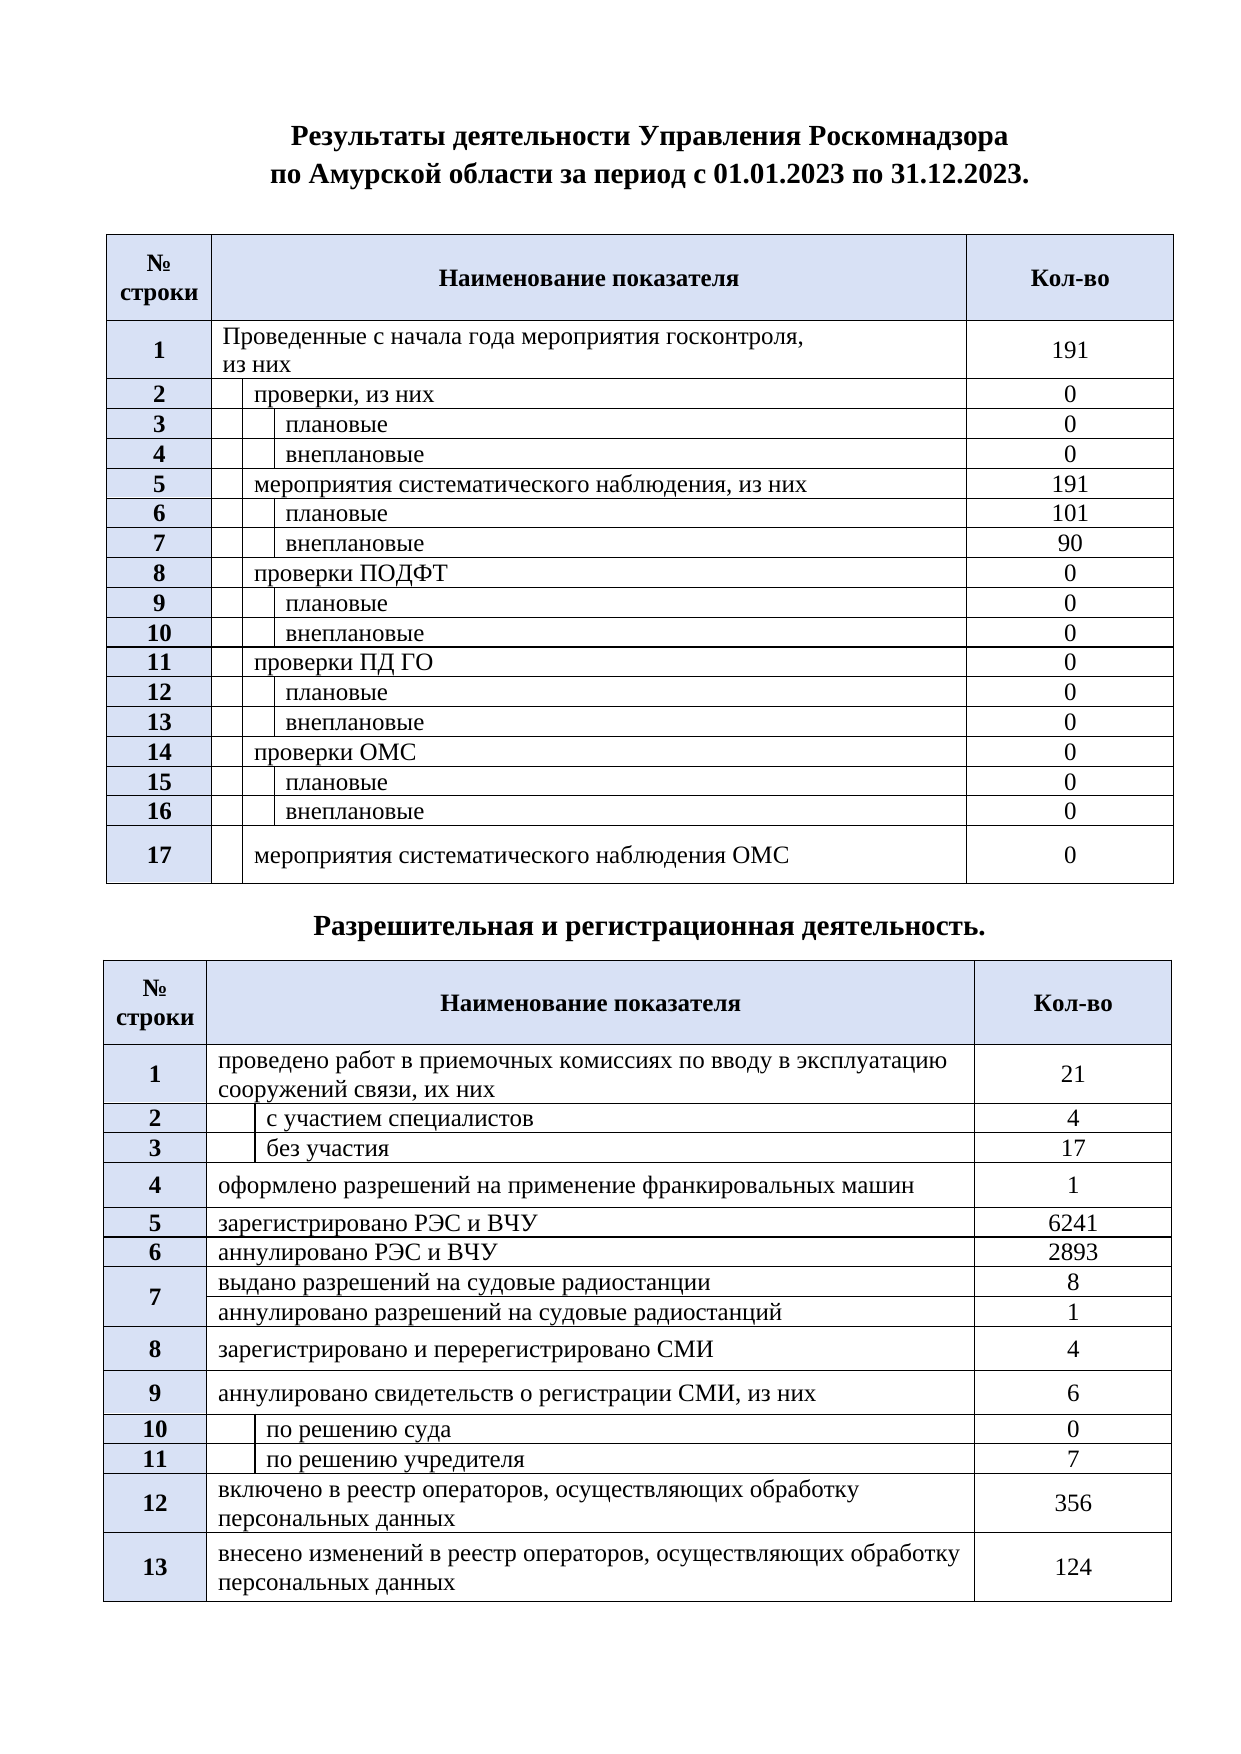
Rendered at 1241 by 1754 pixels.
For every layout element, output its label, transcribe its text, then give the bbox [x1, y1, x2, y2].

table_cell 1 [104, 1045, 206, 1102]
table_cell 10 [104, 1415, 206, 1443]
table_cell 2893 [975, 1238, 1171, 1266]
table_cell 14 [107, 737, 211, 766]
table_cell 4 [975, 1104, 1171, 1132]
table_cell внеплановые [275, 618, 966, 646]
table_cell 0 [967, 737, 1173, 766]
table_cell [243, 528, 274, 557]
table_cell 6241 [975, 1208, 1171, 1236]
table_cell 17 [107, 826, 211, 882]
table_cell аннулировано РЭС и ВЧУ [207, 1238, 974, 1266]
table_cell без участия [256, 1133, 974, 1162]
table_cell с участием специалистов [256, 1104, 974, 1132]
table_cell [212, 439, 242, 468]
table_cell 90 [967, 528, 1173, 557]
table_cell [212, 677, 242, 706]
table_header Кол-во [967, 235, 1173, 320]
table_cell 12 [107, 677, 211, 706]
table_cell 8 [107, 558, 211, 587]
table_cell 0 [975, 1415, 1171, 1443]
table_cell 0 [967, 707, 1173, 736]
table_cell 7 [104, 1267, 206, 1326]
table_header Наименование показателя [207, 961, 974, 1044]
table_cell зарегистрировано и перерегистрировано СМИ [207, 1327, 974, 1370]
table_cell 0 [967, 588, 1173, 617]
table_cell [243, 499, 274, 527]
table_cell 1 [107, 321, 211, 378]
table_cell 356 [975, 1474, 1171, 1532]
table_cell 0 [967, 618, 1173, 646]
table_cell 4 [107, 439, 211, 468]
table_cell аннулировано разрешений на судовые радиостанций [207, 1297, 974, 1326]
table_header № строки [104, 961, 206, 1044]
table_cell проверки ПД ГО [243, 648, 966, 676]
table_cell 0 [967, 439, 1173, 468]
table_cell 16 [107, 796, 211, 825]
table_cell аннулировано свидетельств о регистрации СМИ, из них [207, 1371, 974, 1413]
table_cell [243, 796, 274, 825]
table_cell мероприятия систематического наблюдения, из них [243, 469, 966, 497]
table_cell [212, 499, 242, 527]
table_cell 0 [967, 826, 1173, 882]
table_cell [212, 469, 242, 497]
table_cell 0 [967, 767, 1173, 795]
table_cell [212, 796, 242, 825]
table_cell 4 [104, 1163, 206, 1207]
table_cell выдано разрешений на судовые радиостанции [207, 1267, 974, 1296]
table_cell 2 [107, 379, 211, 408]
text Результаты деятельности Управления Роскомнадзора [118, 118, 1181, 152]
table_cell [243, 618, 274, 646]
table_cell [212, 379, 242, 408]
table_cell 4 [975, 1327, 1171, 1370]
table_cell 3 [104, 1133, 206, 1162]
table_cell [243, 707, 274, 736]
table_cell 11 [104, 1444, 206, 1473]
table_cell 0 [967, 379, 1173, 408]
table_cell проверки, из них [243, 379, 966, 408]
table_cell 15 [107, 767, 211, 795]
table_cell 7 [107, 528, 211, 557]
table_cell проверки ПОДФТ [243, 558, 966, 587]
table_cell включено в реестр операторов, осуществляющих обработку персональных данных [207, 1474, 974, 1532]
table_cell оформлено разрешений на применение франкировальных машин [207, 1163, 974, 1207]
table_cell внесено изменений в реестр операторов, осуществляющих обработку персональных данных [207, 1533, 974, 1601]
table_cell 9 [104, 1371, 206, 1413]
table_cell [212, 588, 242, 617]
table_cell внеплановые [275, 439, 966, 468]
table_cell [212, 618, 242, 646]
table_cell внеплановые [275, 796, 966, 825]
table_cell плановые [275, 409, 966, 438]
table_cell 6 [975, 1371, 1171, 1413]
table_cell по решению учредителя [256, 1444, 974, 1473]
table_cell 11 [107, 648, 211, 676]
table_cell 191 [967, 469, 1173, 497]
table_cell 5 [104, 1208, 206, 1236]
table_cell [212, 707, 242, 736]
table_cell [212, 409, 242, 438]
table_cell плановые [275, 767, 966, 795]
table_cell 8 [975, 1267, 1171, 1296]
table_cell зарегистрировано РЭС и ВЧУ [207, 1208, 974, 1236]
table_cell проверки ОМС [243, 737, 966, 766]
table_cell 191 [967, 321, 1173, 378]
table_cell 1 [975, 1297, 1171, 1326]
table_cell плановые [275, 677, 966, 706]
table_cell 124 [975, 1533, 1171, 1601]
table_cell 5 [107, 469, 211, 497]
table_header Кол-во [975, 961, 1171, 1044]
table_cell 7 [975, 1444, 1171, 1473]
table_cell плановые [275, 588, 966, 617]
table_cell 6 [107, 499, 211, 527]
table_cell [207, 1104, 254, 1132]
table_cell 1 [975, 1163, 1171, 1207]
table_cell [212, 558, 242, 587]
table_cell [212, 826, 242, 882]
table_cell [243, 588, 274, 617]
table_cell [207, 1415, 254, 1443]
table_cell по решению суда [256, 1415, 974, 1443]
table_cell [212, 767, 242, 795]
table_cell [243, 439, 274, 468]
table_cell 13 [104, 1533, 206, 1601]
table_cell 9 [107, 588, 211, 617]
table_cell 12 [104, 1474, 206, 1532]
table_cell внеплановые [275, 528, 966, 557]
table_cell 0 [967, 677, 1173, 706]
table_cell внеплановые [275, 707, 966, 736]
table_cell 101 [967, 499, 1173, 527]
table_cell 0 [967, 558, 1173, 587]
table_cell [243, 767, 274, 795]
table_cell [207, 1133, 254, 1162]
table_header № строки [107, 235, 211, 320]
text по Амурской области за период с 01.01.2023 по 31.12.2023. [118, 157, 1181, 190]
table_cell 13 [107, 707, 211, 736]
table_cell 3 [107, 409, 211, 438]
table_cell 8 [104, 1327, 206, 1370]
table_cell 21 [975, 1045, 1171, 1102]
table_cell 2 [104, 1104, 206, 1132]
text Разрешительная и регистрационная деятельность. [118, 908, 1181, 942]
table_cell Проведенные с начала года мероприятия госконтроля, из них [212, 321, 966, 378]
table_cell [243, 409, 274, 438]
table_cell 0 [967, 409, 1173, 438]
table_cell [207, 1444, 254, 1473]
table_cell проведено работ в приемочных комиссиях по вводу в эксплуатацию сооружений связи, их них [207, 1045, 974, 1102]
table_cell 17 [975, 1133, 1171, 1162]
table_cell [212, 737, 242, 766]
table_cell [243, 677, 274, 706]
table_cell 0 [967, 648, 1173, 676]
table_cell [212, 528, 242, 557]
table_cell 6 [104, 1238, 206, 1266]
table_cell мероприятия систематического наблюдения ОМС [243, 826, 966, 882]
table_header Наименование показателя [212, 235, 966, 320]
table_cell [212, 648, 242, 676]
table_cell плановые [275, 499, 966, 527]
table_cell 0 [967, 796, 1173, 825]
table_cell 10 [107, 618, 211, 646]
